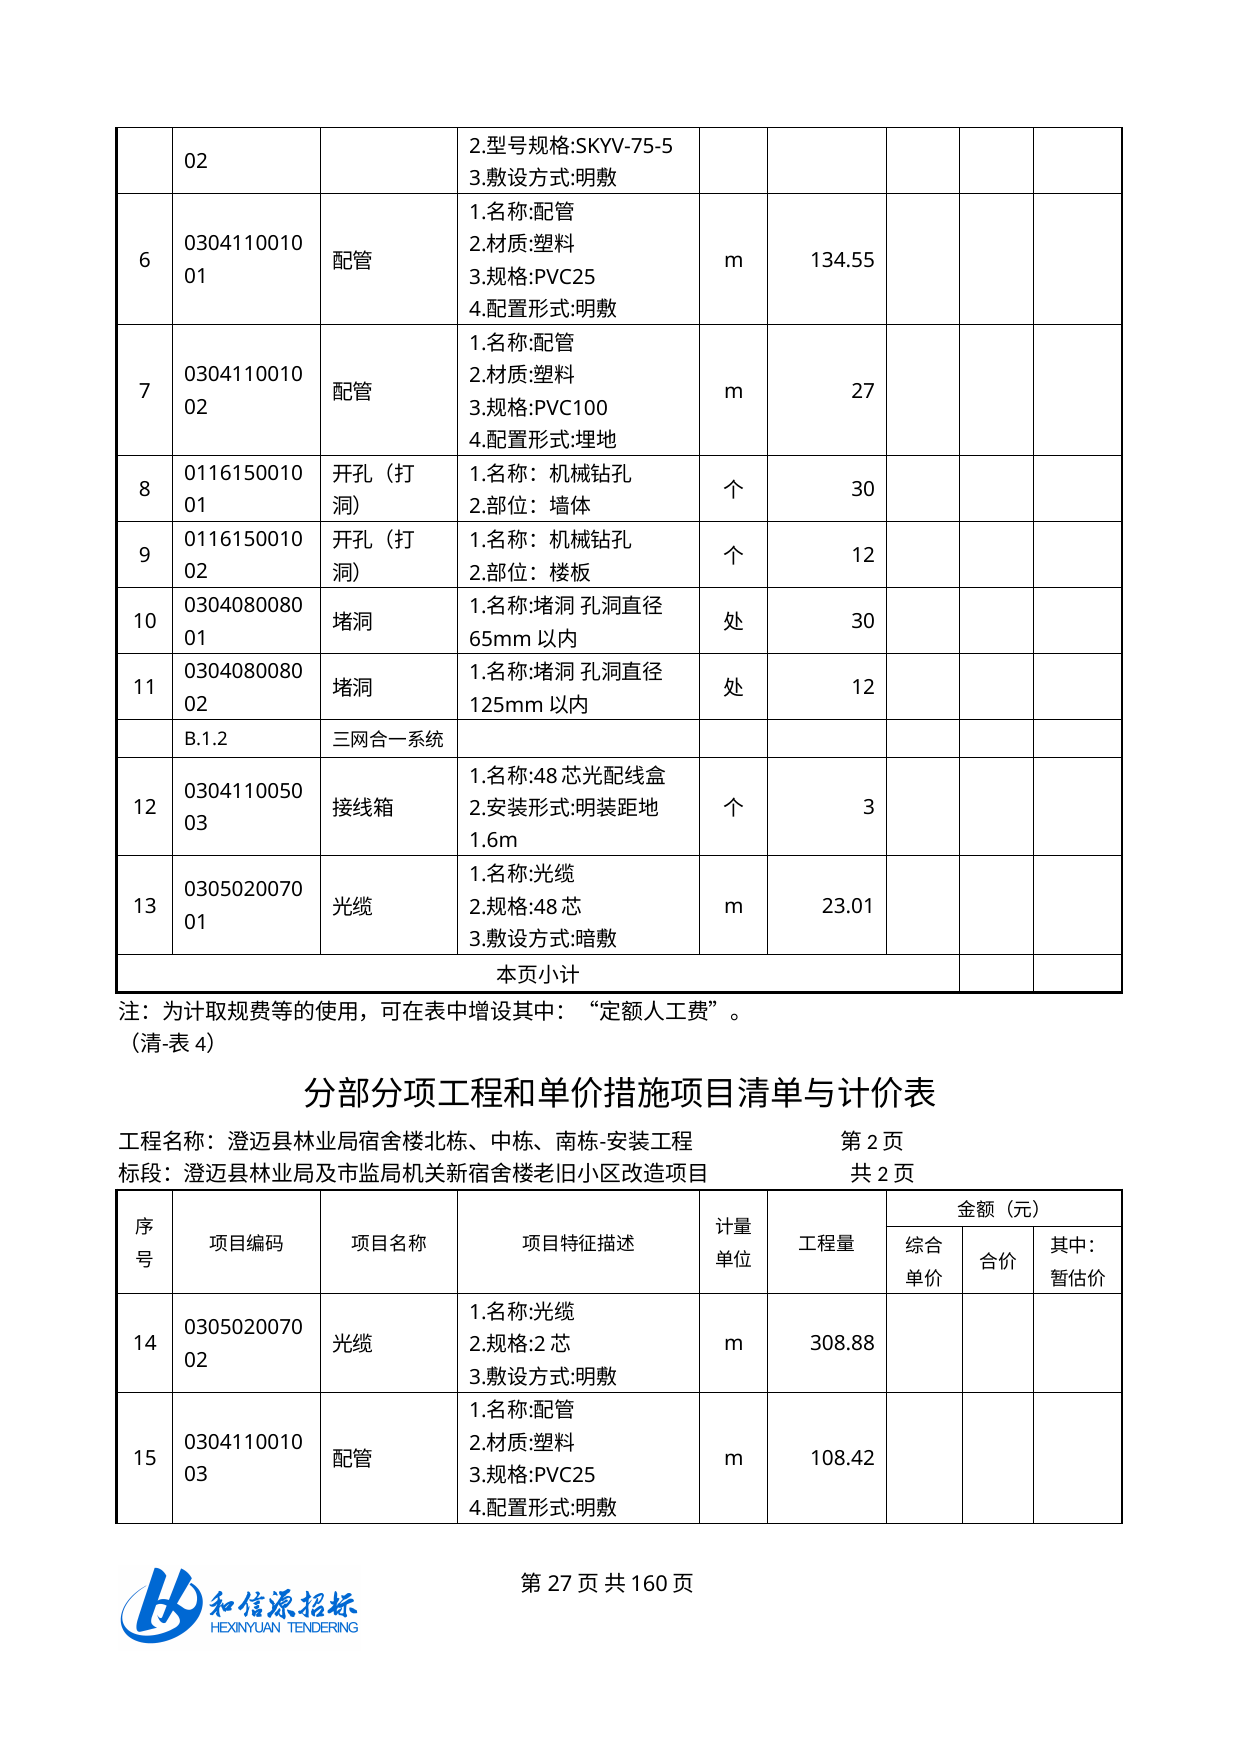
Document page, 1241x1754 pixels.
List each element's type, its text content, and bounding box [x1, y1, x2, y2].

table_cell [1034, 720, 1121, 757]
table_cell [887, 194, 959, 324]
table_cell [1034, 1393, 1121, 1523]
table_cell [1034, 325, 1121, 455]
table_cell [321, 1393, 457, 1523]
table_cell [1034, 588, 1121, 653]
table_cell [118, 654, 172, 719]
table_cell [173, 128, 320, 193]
text （清-表4） [118, 1026, 1122, 1058]
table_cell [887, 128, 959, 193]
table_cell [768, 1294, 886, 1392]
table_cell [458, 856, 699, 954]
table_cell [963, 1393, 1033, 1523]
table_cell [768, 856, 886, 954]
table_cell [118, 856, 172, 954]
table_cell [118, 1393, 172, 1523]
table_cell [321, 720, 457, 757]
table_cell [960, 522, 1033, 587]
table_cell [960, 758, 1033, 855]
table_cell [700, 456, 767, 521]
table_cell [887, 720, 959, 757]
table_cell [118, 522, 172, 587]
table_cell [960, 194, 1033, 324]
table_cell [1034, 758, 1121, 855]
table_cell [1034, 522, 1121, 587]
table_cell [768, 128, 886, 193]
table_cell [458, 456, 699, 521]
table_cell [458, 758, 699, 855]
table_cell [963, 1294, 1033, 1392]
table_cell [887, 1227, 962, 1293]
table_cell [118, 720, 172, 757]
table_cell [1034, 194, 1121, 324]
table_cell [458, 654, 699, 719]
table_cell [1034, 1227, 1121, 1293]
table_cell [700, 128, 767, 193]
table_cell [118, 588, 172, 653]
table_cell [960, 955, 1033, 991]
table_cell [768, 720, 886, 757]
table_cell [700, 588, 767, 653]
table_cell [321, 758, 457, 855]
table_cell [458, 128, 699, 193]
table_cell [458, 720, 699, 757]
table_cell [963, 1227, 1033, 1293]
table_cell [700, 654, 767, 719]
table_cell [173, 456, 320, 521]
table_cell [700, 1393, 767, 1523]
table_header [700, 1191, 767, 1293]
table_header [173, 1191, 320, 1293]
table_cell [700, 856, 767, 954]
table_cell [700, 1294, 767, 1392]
picture [118, 1565, 362, 1651]
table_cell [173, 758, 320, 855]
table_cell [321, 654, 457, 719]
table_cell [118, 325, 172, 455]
text 注：为计取规费等的使用，可在表中增设其中：“定额人工费”。 [118, 994, 1122, 1026]
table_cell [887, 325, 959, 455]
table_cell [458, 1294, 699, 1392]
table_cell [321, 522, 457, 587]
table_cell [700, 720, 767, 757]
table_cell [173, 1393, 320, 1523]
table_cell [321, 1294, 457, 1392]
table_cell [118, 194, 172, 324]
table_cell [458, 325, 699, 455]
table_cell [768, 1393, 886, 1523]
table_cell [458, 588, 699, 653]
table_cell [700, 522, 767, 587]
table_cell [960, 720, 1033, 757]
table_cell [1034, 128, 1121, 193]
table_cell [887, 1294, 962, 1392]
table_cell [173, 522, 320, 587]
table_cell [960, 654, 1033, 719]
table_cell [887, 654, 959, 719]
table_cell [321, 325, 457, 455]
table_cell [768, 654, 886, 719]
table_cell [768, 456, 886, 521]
text 分部分项工程和单价措施项目清单与计价表 [118, 1058, 1122, 1123]
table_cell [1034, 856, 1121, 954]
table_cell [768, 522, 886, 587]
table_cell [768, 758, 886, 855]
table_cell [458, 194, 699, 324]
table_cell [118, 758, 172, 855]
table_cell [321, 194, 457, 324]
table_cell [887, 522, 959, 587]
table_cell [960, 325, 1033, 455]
text 工程名称：澄迈县林业局宿舍楼北栋、中栋、南栋-安装工程 第2页 [118, 1123, 1122, 1156]
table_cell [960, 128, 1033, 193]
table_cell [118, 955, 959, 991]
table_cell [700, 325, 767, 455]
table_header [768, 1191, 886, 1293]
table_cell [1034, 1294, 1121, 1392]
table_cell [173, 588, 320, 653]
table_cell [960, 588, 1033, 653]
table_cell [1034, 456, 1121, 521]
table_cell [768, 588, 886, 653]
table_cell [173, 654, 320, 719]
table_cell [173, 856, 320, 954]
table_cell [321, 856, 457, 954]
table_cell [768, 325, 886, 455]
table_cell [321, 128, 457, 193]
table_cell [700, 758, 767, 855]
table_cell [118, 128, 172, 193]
text 标段：澄迈县林业局及市监局机关新宿舍楼老旧小区改造项目 共2 页 [118, 1156, 1122, 1188]
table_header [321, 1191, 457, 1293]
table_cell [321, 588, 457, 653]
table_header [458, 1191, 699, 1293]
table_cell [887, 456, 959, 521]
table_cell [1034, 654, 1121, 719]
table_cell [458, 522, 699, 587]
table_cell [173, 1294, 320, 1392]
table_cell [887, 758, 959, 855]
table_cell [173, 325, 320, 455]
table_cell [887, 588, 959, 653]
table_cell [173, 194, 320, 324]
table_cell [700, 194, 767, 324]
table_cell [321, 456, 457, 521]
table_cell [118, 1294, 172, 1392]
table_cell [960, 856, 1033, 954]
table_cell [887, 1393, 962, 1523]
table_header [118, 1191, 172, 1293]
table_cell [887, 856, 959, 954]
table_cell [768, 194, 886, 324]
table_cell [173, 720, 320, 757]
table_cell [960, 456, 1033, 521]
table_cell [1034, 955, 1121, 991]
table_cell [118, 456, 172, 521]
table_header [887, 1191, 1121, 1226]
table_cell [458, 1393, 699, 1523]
